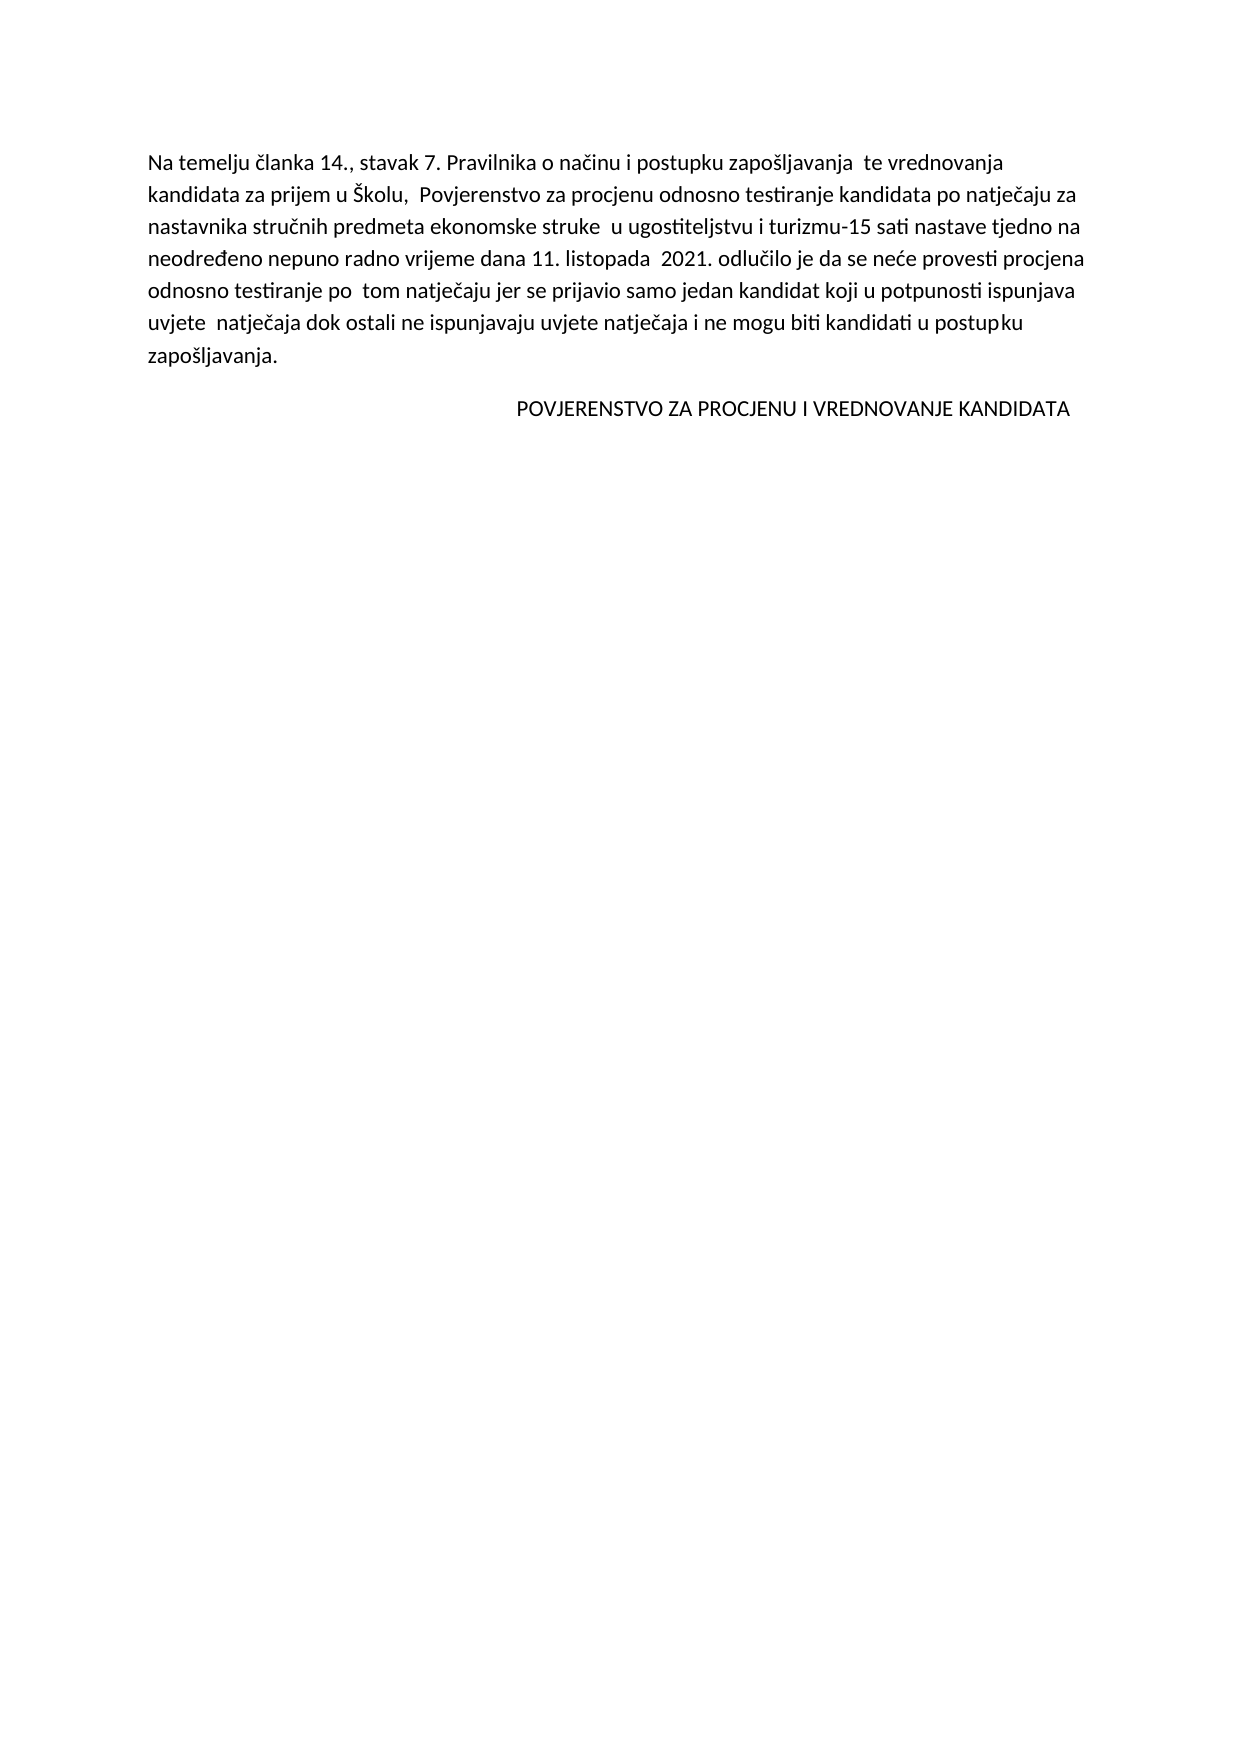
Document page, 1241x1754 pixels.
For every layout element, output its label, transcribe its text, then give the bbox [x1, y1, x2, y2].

text POVJERENSTVO ZA PROCJENU I VREDNOVANJE KANDIDATA [148, 394, 1093, 422]
text Na temelju članka 14., stavak 7. Pravilnika o načinu i postupku zapošljavanja te vrednovanja kandidata za prijem u Školu, Povjerenstvo za procjenu odnosno testiranje kandidata po natječaju za nastavnika stručnih predmeta ekonomske struke u ugostiteljstvu i turizmu-15 sati nastave tjedno na neodređeno nepuno radno vrijeme dana 11. listopada 2021. odlučilo je da se neće provesti procjena odnosno testiranje po tom natječaju jer se prijavio samo jedan kandidat koji u potpunosti ispunjava uvjete natječaja dok ostali ne ispunjavaju uvjete natječaja i ne mogu biti kandidati u postupku zapošljavanja. [148, 148, 1093, 369]
